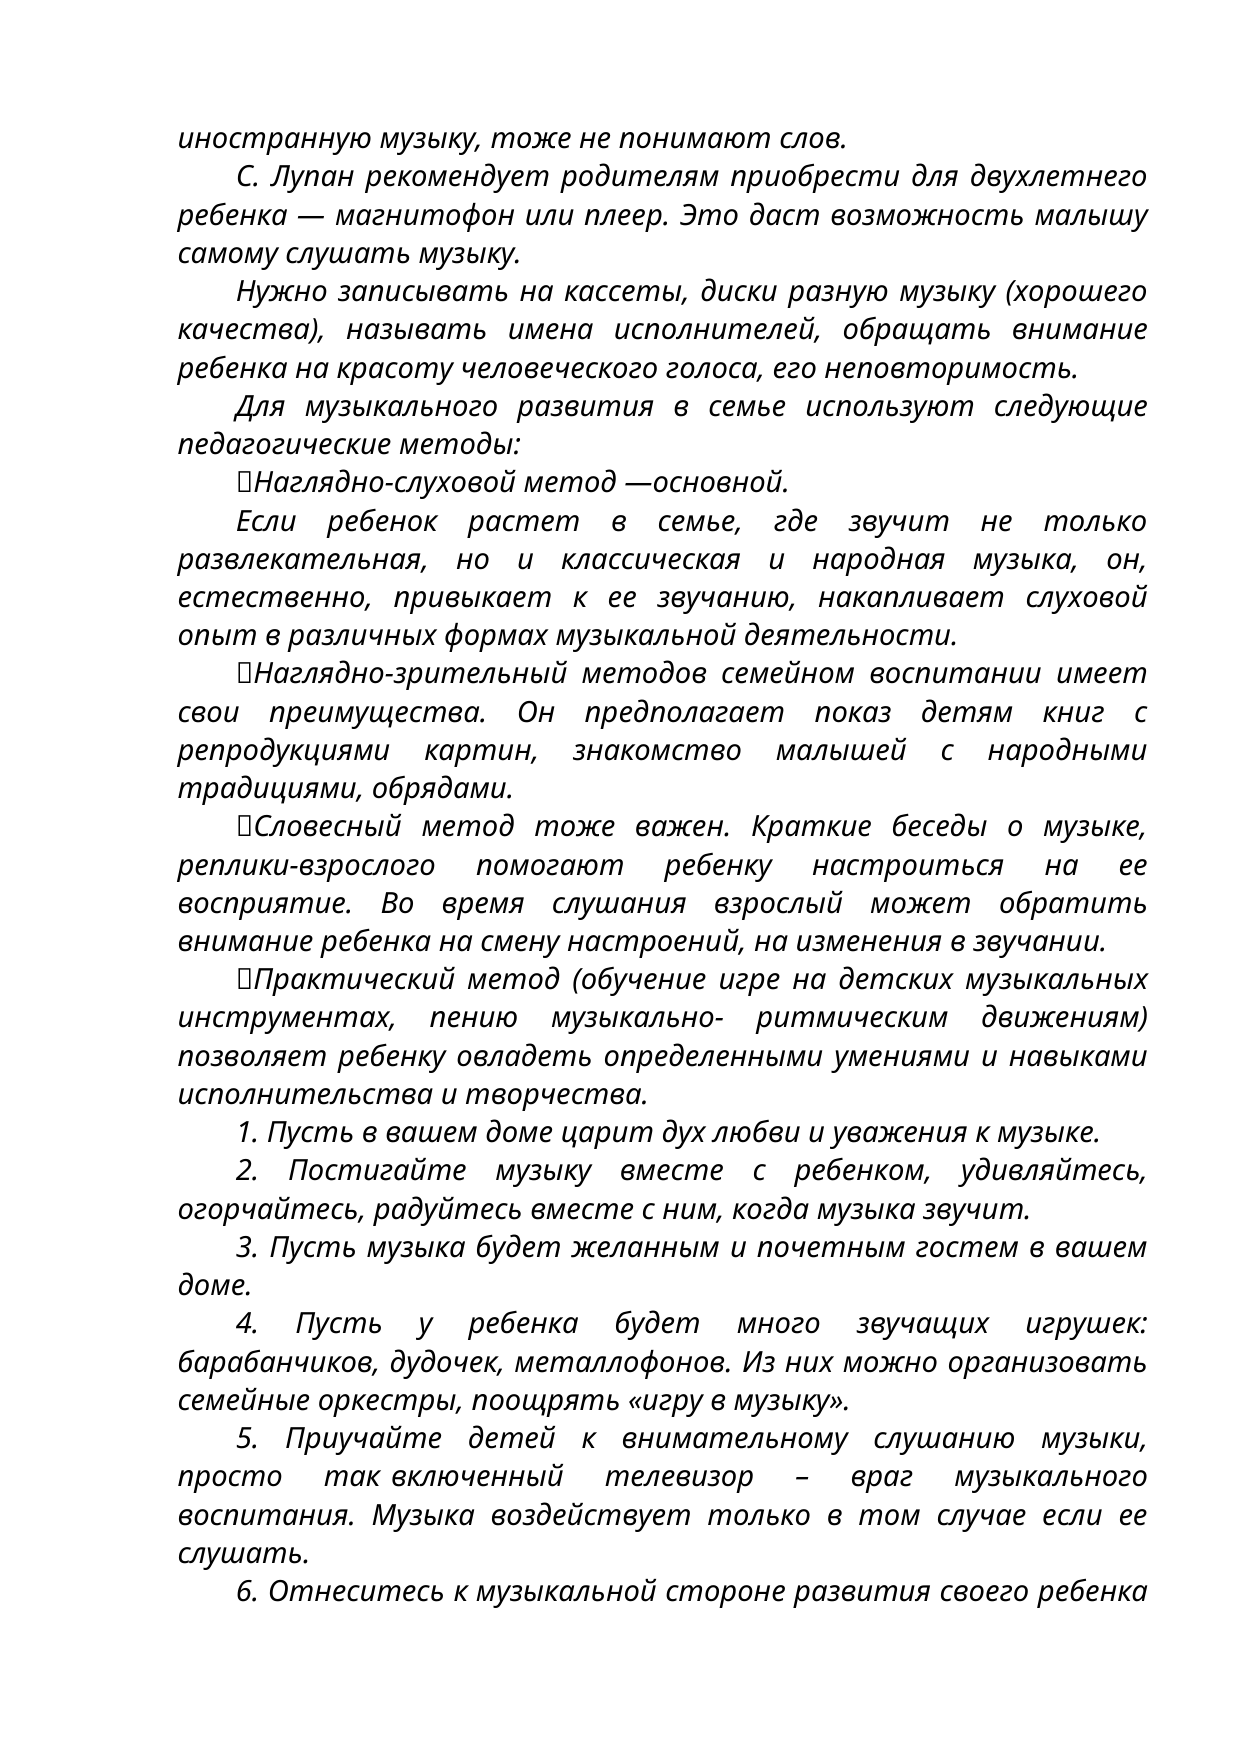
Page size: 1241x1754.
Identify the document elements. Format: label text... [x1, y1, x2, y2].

text 4. Пусть у ребенка будет много звучащих игрушек: барабанчиков, дудочек, металлофонов. Из них можно организовать семейные оркестры, поощрять «игру в музыку». [177, 1303, 1152, 1418]
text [177, 1571, 1152, 1609]
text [177, 118, 1152, 156]
text 2. Постигайте музыку вместе с ребенком, удивляйтесь, огорчайтесь, радуйтесь вместе с ним, когда музыка звучит. [177, 1150, 1152, 1227]
text Нужно записывать на кассеты, диски разную музыку (хорошего качества), называть имена исполнителей, обращать внимание ребенка на красоту человеческого голоса, его неповторимость. [177, 271, 1152, 386]
text Если ребенок растет в семье, где звучит не только развлекательная, но и классическая и народная музыка, он, естественно, привыкает к ее звучанию, накапливает слуховой опыт в различных формах музыкальной деятельности. [177, 500, 1152, 653]
text Наглядно-слуховой метод —основной. [177, 462, 1152, 500]
text Для музыкального развития в семье используют следующие педагогические методы: [177, 386, 1152, 462]
text 1. Пусть в вашем доме царит дух любви и уважения к музыке. [177, 1112, 1152, 1150]
text 5. Приучайте детей к внимательному слушанию музыки, просто так включенный телевизор – враг музыкального воспитания. Музыка воздействует только в том случае если ее слушать. [177, 1418, 1152, 1571]
text 3. Пусть музыка будет желанным и почетным гостем в вашем доме. [177, 1227, 1152, 1303]
text С. Лупан рекомендует родителям приобрести для двухлетнего ребенка — магнитофон или плеер. Это даст возможность малышу самому слушать музыку. [177, 156, 1152, 271]
text Практический метод (обучение игре на детских музыкальных инструментах, пению музыкально- ритмическим движениям) позволяет ребенку овладеть определенными умениями и навыками исполнительства и творчества. [177, 959, 1152, 1112]
text Наглядно-зрительный методов семейном воспитании имеет свои преимущества. Он предполагает показ детям книг с репродукциями картин, знакомство малышей с народными традициями, обрядами. [177, 653, 1152, 806]
text Словесный метод тоже важен. Краткие беседы о музыке, реплики-взрослого помогают ребенку настроиться на ее восприятие. Во время слушания взрослый может обратить внимание ребенка на смену настроений, на изменения в звучании. [177, 806, 1152, 959]
